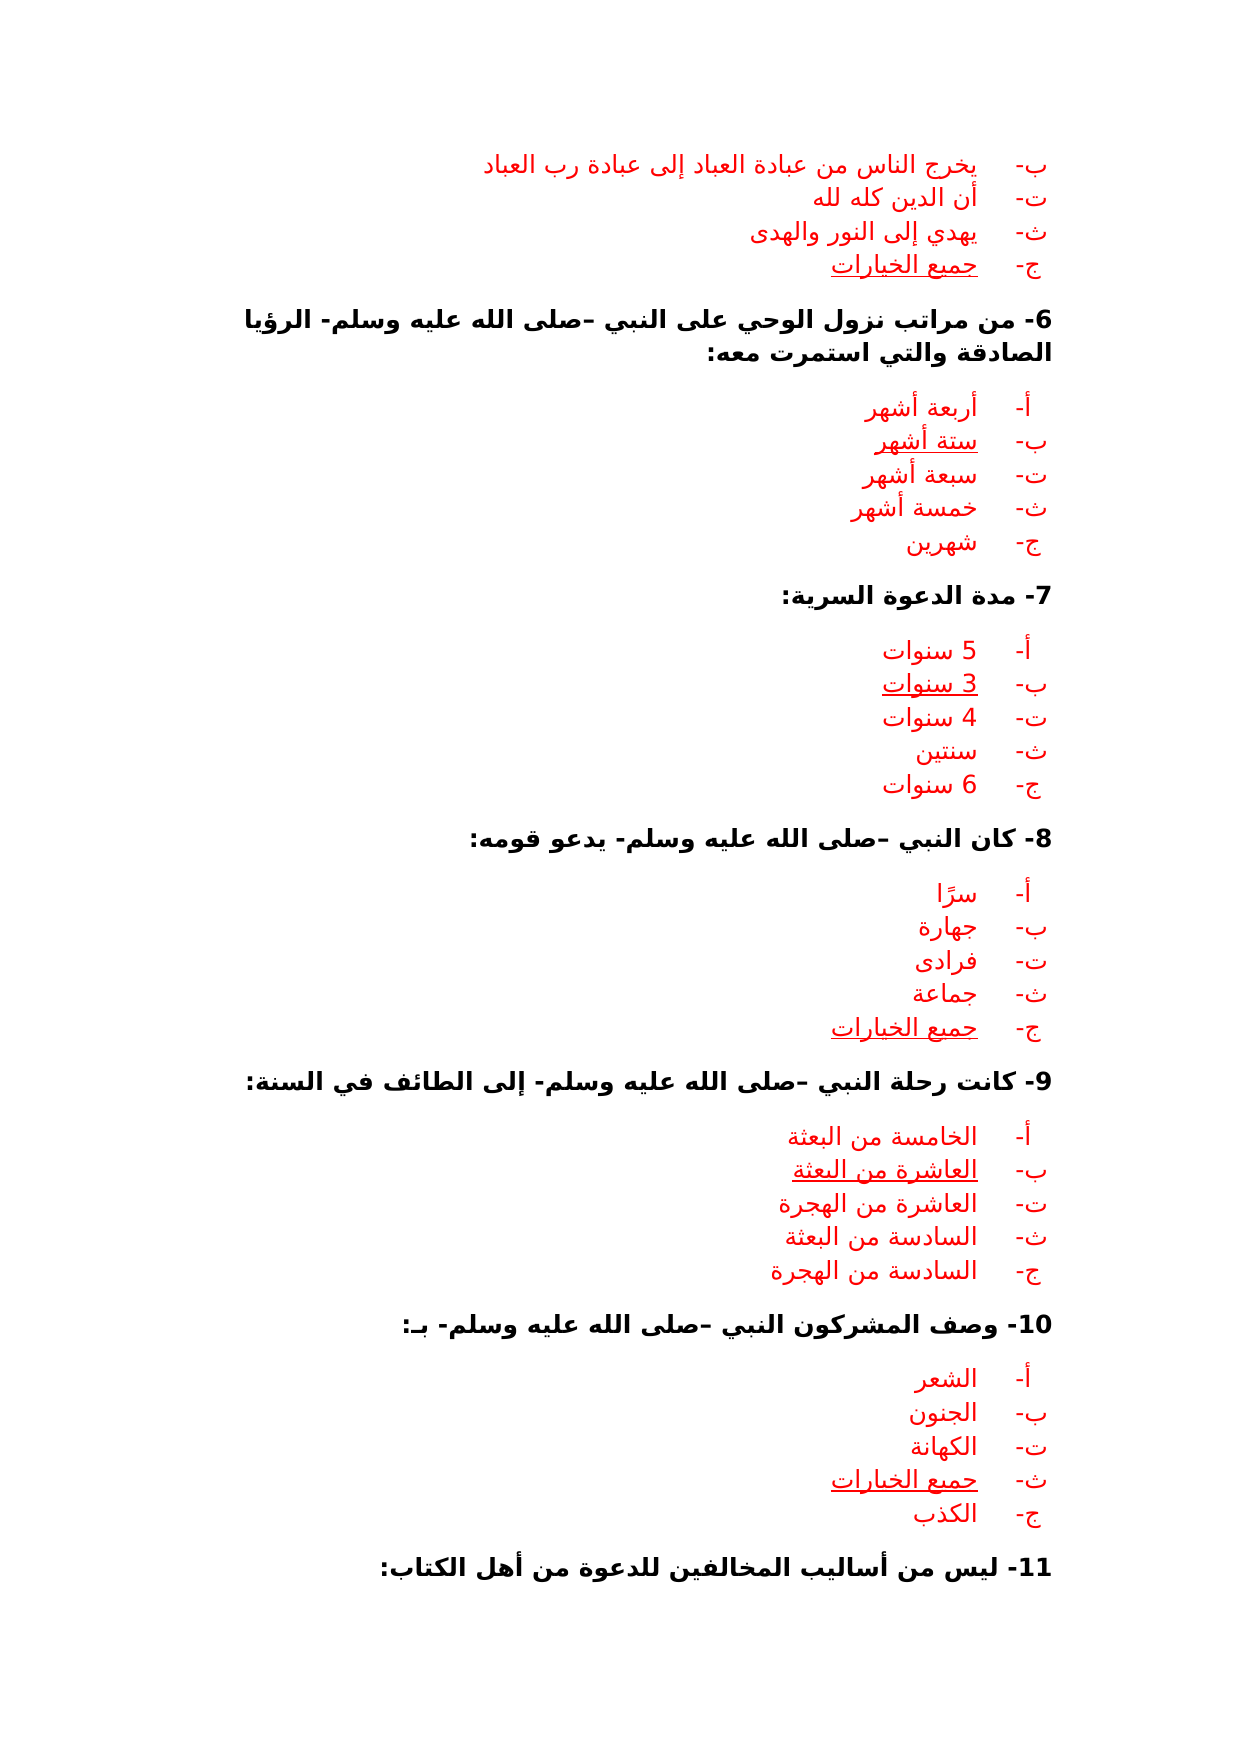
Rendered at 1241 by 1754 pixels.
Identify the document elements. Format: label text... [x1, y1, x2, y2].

list سبعة أشهر [187, 460, 1015, 489]
list الخامسة من البعثة [187, 1122, 1015, 1151]
list العاشرة من الهجرة [187, 1189, 1015, 1218]
list ستة أشهر [187, 426, 1015, 456]
text 10- وصف المشركون النبي –صلى الله عليه وسلم- بـ: [187, 1310, 1053, 1339]
list السادسة من البعثة [187, 1222, 1015, 1251]
list خمسة أشهر [187, 493, 1015, 523]
list السادسة من الهجرة [187, 1256, 1015, 1285]
list جميع الخيارات [187, 1465, 1015, 1494]
text 9- كانت رحلة النبي –صلى الله عليه وسلم- إلى الطائف في السنة: [187, 1067, 1053, 1096]
list جميع الخيارات [187, 251, 1015, 280]
text 7- مدة الدعوة السرية: [187, 581, 1053, 611]
list الشعر [187, 1364, 1015, 1394]
list الكهانة [187, 1432, 1015, 1461]
list 3 سنوات [187, 669, 1015, 698]
list جهارة [187, 912, 1015, 941]
list 4 سنوات [187, 703, 1015, 732]
list أن الدين كله لله [187, 183, 1015, 213]
list 5 سنوات [187, 636, 1015, 665]
list سنتين [187, 736, 1015, 766]
list يخرج الناس من عبادة العباد إلى عبادة رب العباد [187, 150, 1015, 179]
list جميع الخيارات [187, 1013, 1015, 1042]
text 6- من مراتب نزول الوحي على النبي –صلى الله عليه وسلم- الرؤيا الصادقة والتي استمرت معه: [187, 305, 1053, 368]
list أربعة أشهر [187, 393, 1015, 422]
list 6 سنوات [187, 770, 1015, 799]
list الكذب [187, 1499, 1015, 1528]
list يهدي إلى النور والهدى [187, 217, 1015, 246]
list الجنون [187, 1398, 1015, 1427]
list سرًا [187, 879, 1015, 908]
list جماعة [187, 979, 1015, 1008]
list شهرين [187, 527, 1015, 556]
list العاشرة من البعثة [187, 1155, 1015, 1184]
text 11- ليس من أساليب المخالفين للدعوة من أهل الكتاب: [187, 1553, 1053, 1582]
text 8- كان النبي –صلى الله عليه وسلم- يدعو قومه: [187, 824, 1053, 853]
list فرادى [187, 946, 1015, 975]
